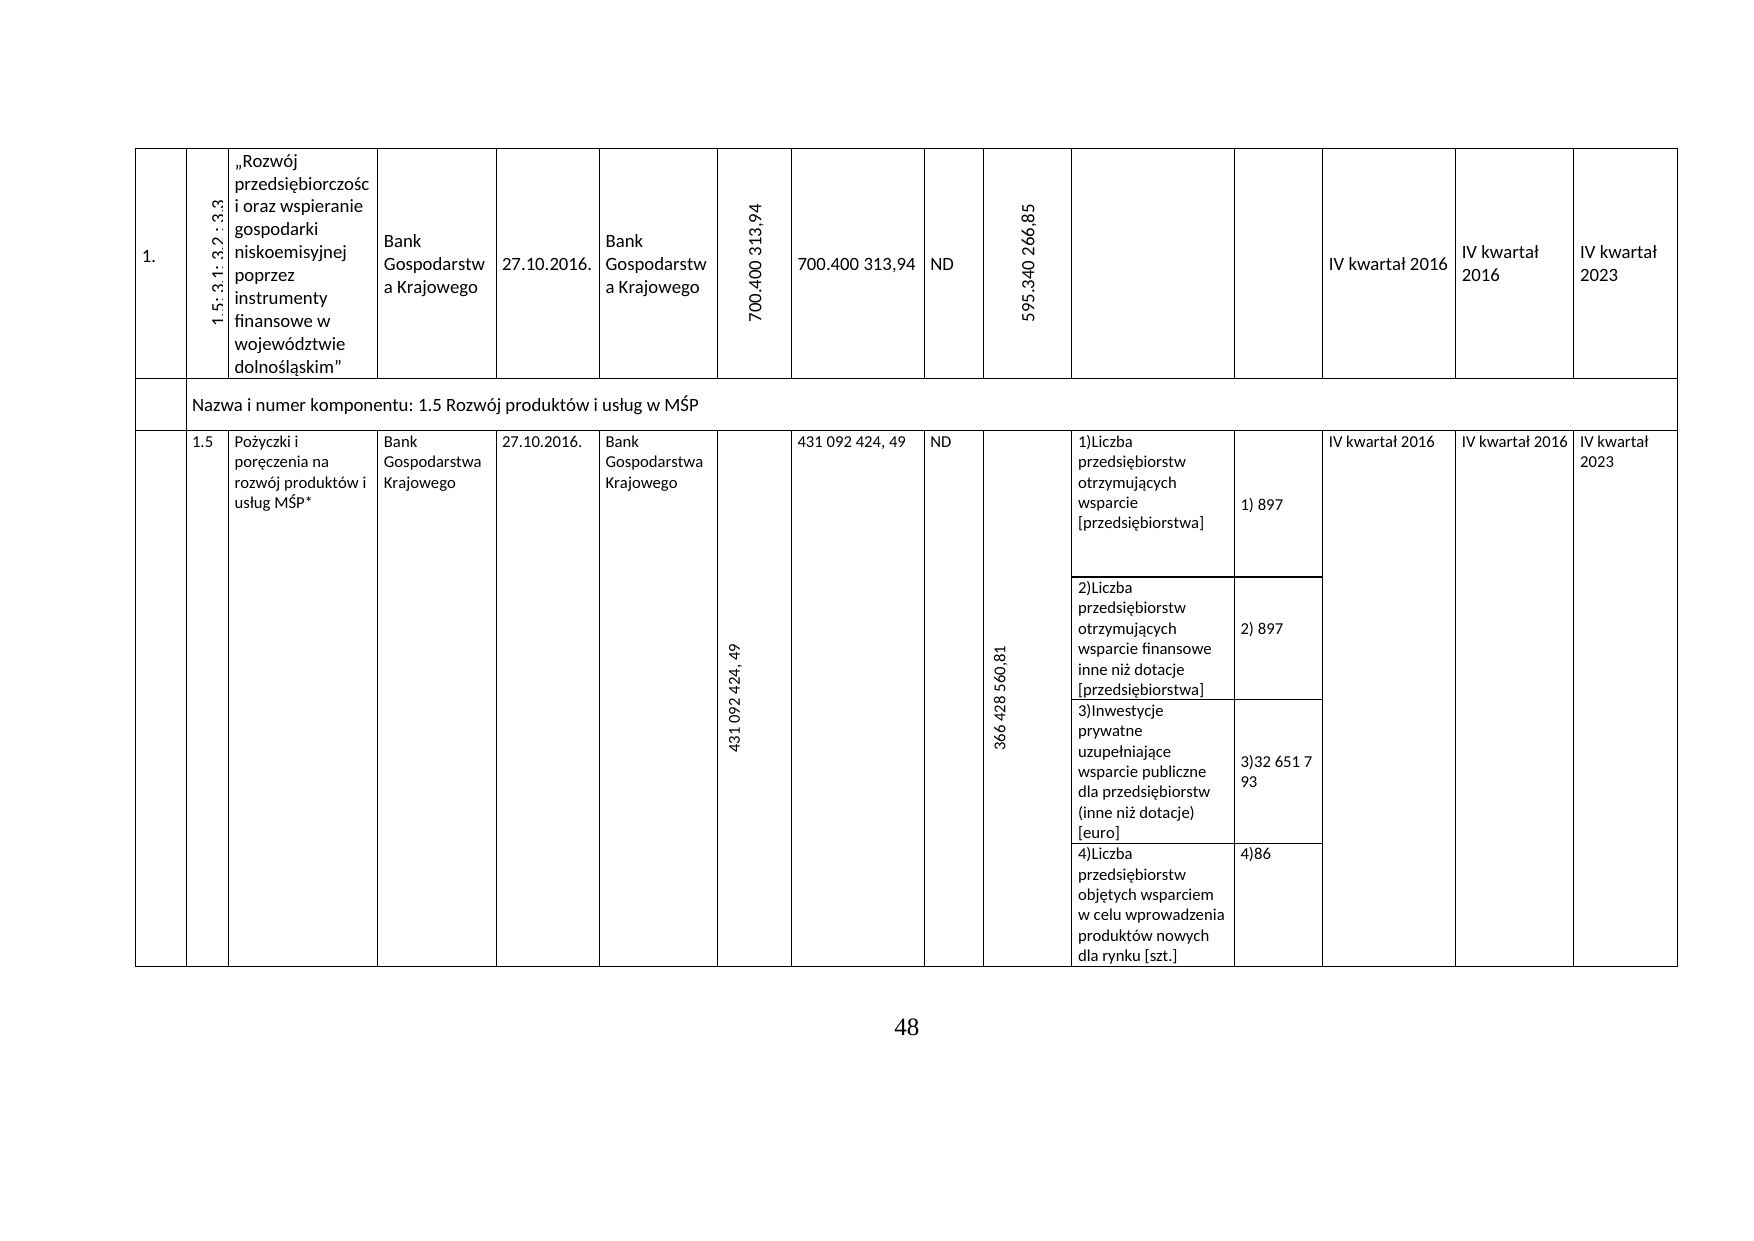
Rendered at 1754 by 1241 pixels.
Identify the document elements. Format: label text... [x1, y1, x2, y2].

table_cell „Rozwój przedsiębiorczości oraz wspieranie gospodarki niskoemisyjnej poprzez instrumenty finansowe w województwie dolnośląskim” [229, 149, 377, 378]
table_cell ND [925, 431, 983, 966]
table_cell 2)Liczba przedsiębiorstw otrzymujących wsparcie finansowe inne niż dotacje [przedsiębiorstwa] [1072, 578, 1234, 699]
table_cell 27.10.2016. [497, 149, 599, 378]
table_cell 4)86 [1235, 844, 1322, 966]
table_cell 1) 897 [1235, 431, 1322, 576]
table_cell 4)Liczba przedsiębiorstw objętych wsparciem w celu wprowadzenia produktów nowych dla rynku [szt.] [1072, 844, 1234, 966]
table_cell 595.340 266,85 [984, 149, 1071, 378]
table_cell 27.10.2016. [497, 431, 599, 966]
table_cell Nazwa i numer komponentu: 1.5 Rozwój produktów i usług w MŚP [187, 379, 1677, 430]
table_cell ND [925, 149, 983, 378]
table_cell [136, 431, 186, 966]
table_cell 3)32 651 793 [1235, 700, 1322, 843]
table_cell IV kwartał 2016 [1323, 149, 1455, 378]
table_cell [1235, 149, 1322, 378]
table_cell 700.400 313,94 [718, 149, 791, 378]
table_cell 431 092 424, 49 [718, 431, 791, 966]
table_cell 3)Inwestycje prywatne uzupełniające wsparcie publiczne dla przedsiębiorstw (inne niż dotacje) [euro] [1072, 700, 1234, 843]
table_cell [136, 379, 186, 430]
table_cell IV kwartał 2023 [1574, 431, 1677, 966]
table_cell 366 428 560,81 [984, 431, 1071, 966]
table_cell Pożyczki i poręczenia na rozwój produktów i usług MŚP* [229, 431, 377, 966]
table_cell 1. [136, 149, 186, 378]
table_cell 1.5 [187, 431, 228, 966]
table_cell [1072, 149, 1234, 378]
table_cell 1)Liczba przedsiębiorstw otrzymujących wsparcie [przedsiębiorstwa] [1072, 431, 1234, 576]
table_cell IV kwartał 2016 [1456, 149, 1573, 378]
table_cell 2) 897 [1235, 578, 1322, 699]
table_cell IV kwartał 2023 [1574, 149, 1677, 378]
table_cell Bank Gospodarstwa Krajowego [378, 431, 496, 966]
table_cell IV kwartał 2016 [1456, 431, 1573, 966]
table_cell 431 092 424, 49 [792, 431, 924, 966]
table_cell 1.5; 3.1; 3.2 ; 3.3 [187, 149, 228, 378]
table_cell 700.400 313,94 [792, 149, 924, 378]
table_cell IV kwartał 2016 [1323, 431, 1455, 966]
table_cell Bank Gospodarstwa Krajowego [378, 149, 496, 378]
table_cell Bank Gospodarstwa Krajowego [600, 149, 717, 378]
table_cell Bank Gospodarstwa Krajowego [600, 431, 717, 966]
